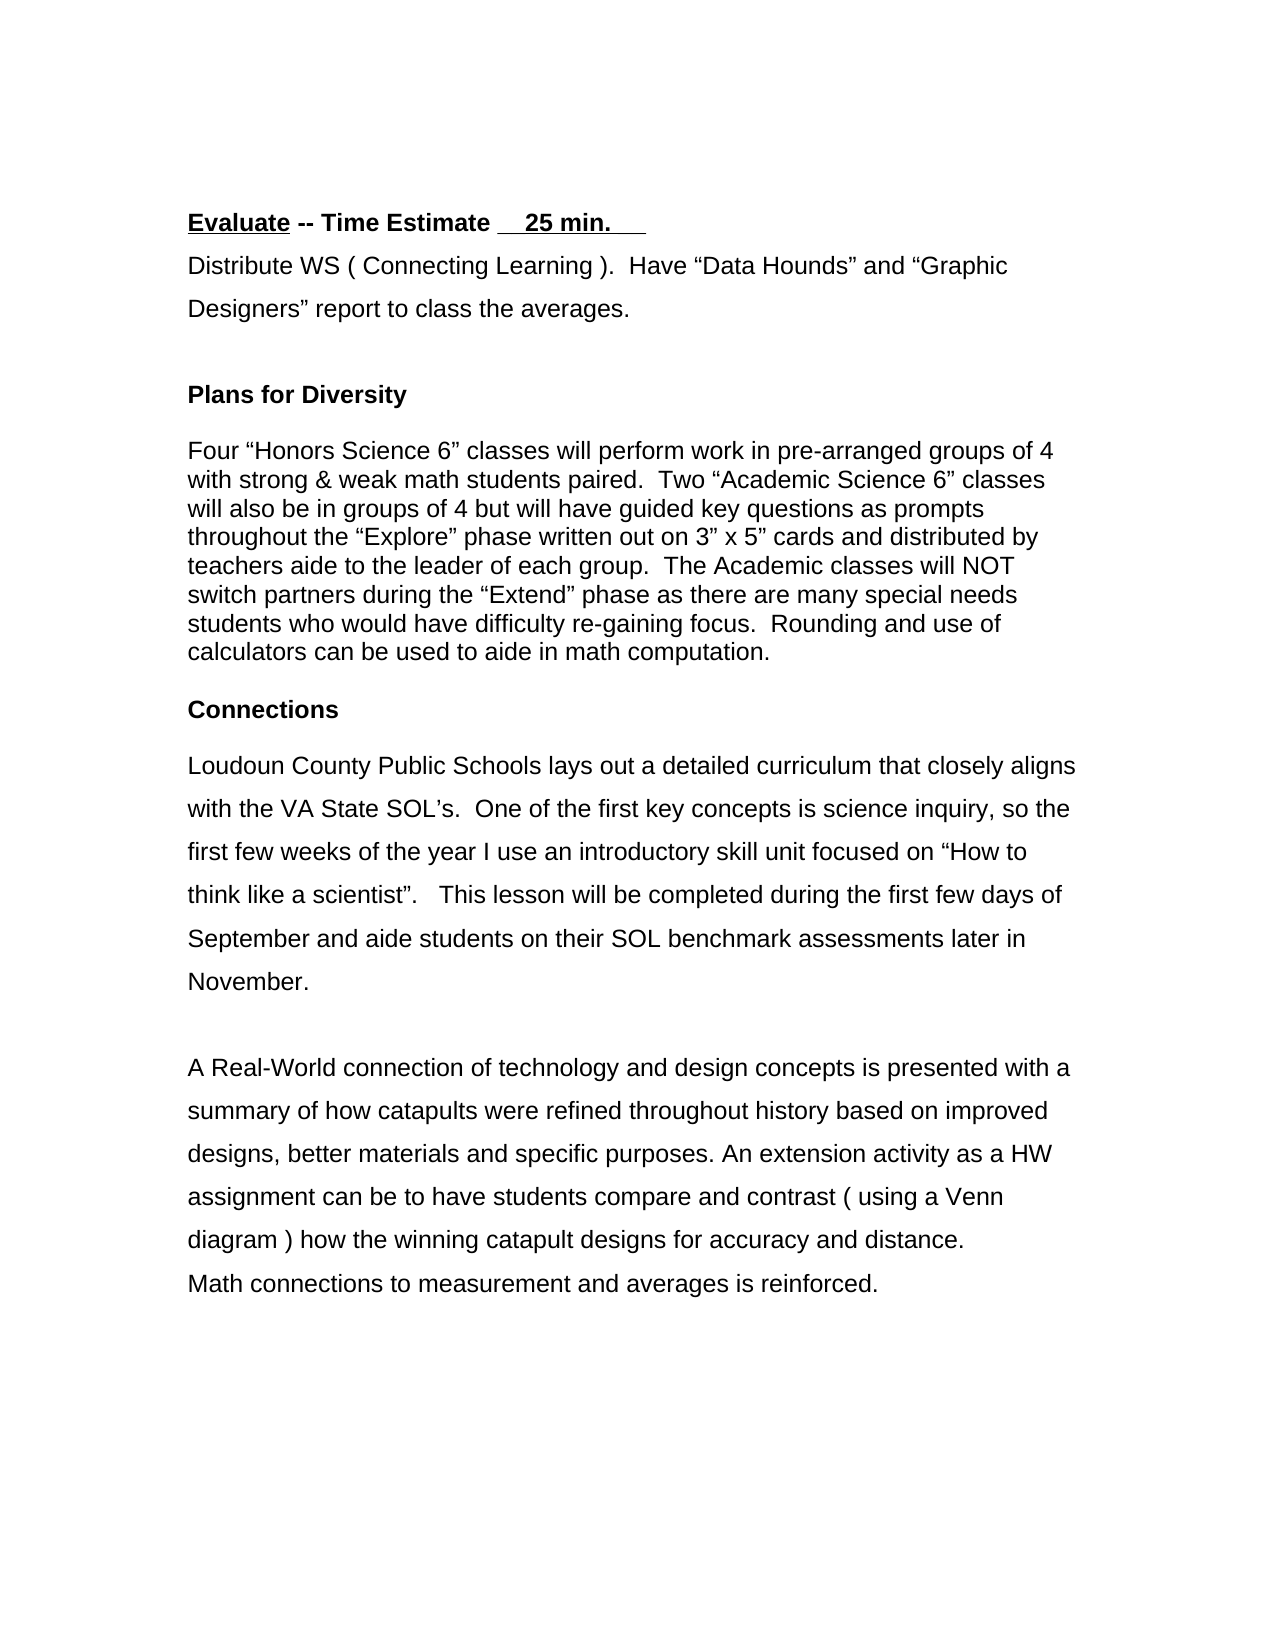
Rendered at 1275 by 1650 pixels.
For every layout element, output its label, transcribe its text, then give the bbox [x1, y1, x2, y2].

text Evaluate -- Time Estimate __25 min. __ [187, 207, 1087, 236]
text Math connections to measurement and averages is reinforced. [187, 1268, 1087, 1297]
text Distribute WS ( Connecting Learning ). Have “Data Hounds” and “Graphic Designers” report to class the averages. [187, 251, 1087, 322]
text Four “Honors Science 6” classes will perform work in pre-arranged groups of 4 with strong & weak math students paired. Two “Academic Science 6” classes will also be in groups of 4 but will have guided key questions as prompts throughout the “Explore” phase written out on 3” x 5” cards and distributed by teachers aide to the leader of each group. The Academic classes will NOT switch partners during the “Extend” phase as there are many special needs students who would have difficulty re-gaining focus. Rounding and use of calculators can be used to aide in math computation. [187, 436, 1087, 666]
text Connections [187, 695, 1087, 724]
text Loudoun County Public Schools lays out a detailed curriculum that closely aligns with the VA State SOL’s. One of the first key concepts is science inquiry, so the first few weeks of the year I use an introductory skill unit focused on “How to think like a scientist”. This lesson will be completed during the first few days of September and aide students on their SOL benchmark assessments later in November. [187, 751, 1087, 995]
text A Real-World connection of technology and design concepts is presented with a summary of how catapults were refined throughout history based on improved designs, better materials and specific purposes. An extension activity as a HW assignment can be to have students compare and contrast ( using a Venn diagram ) how the winning catapult designs for accuracy and distance. [187, 1053, 1087, 1254]
text Plans for Diversity [187, 380, 1087, 409]
